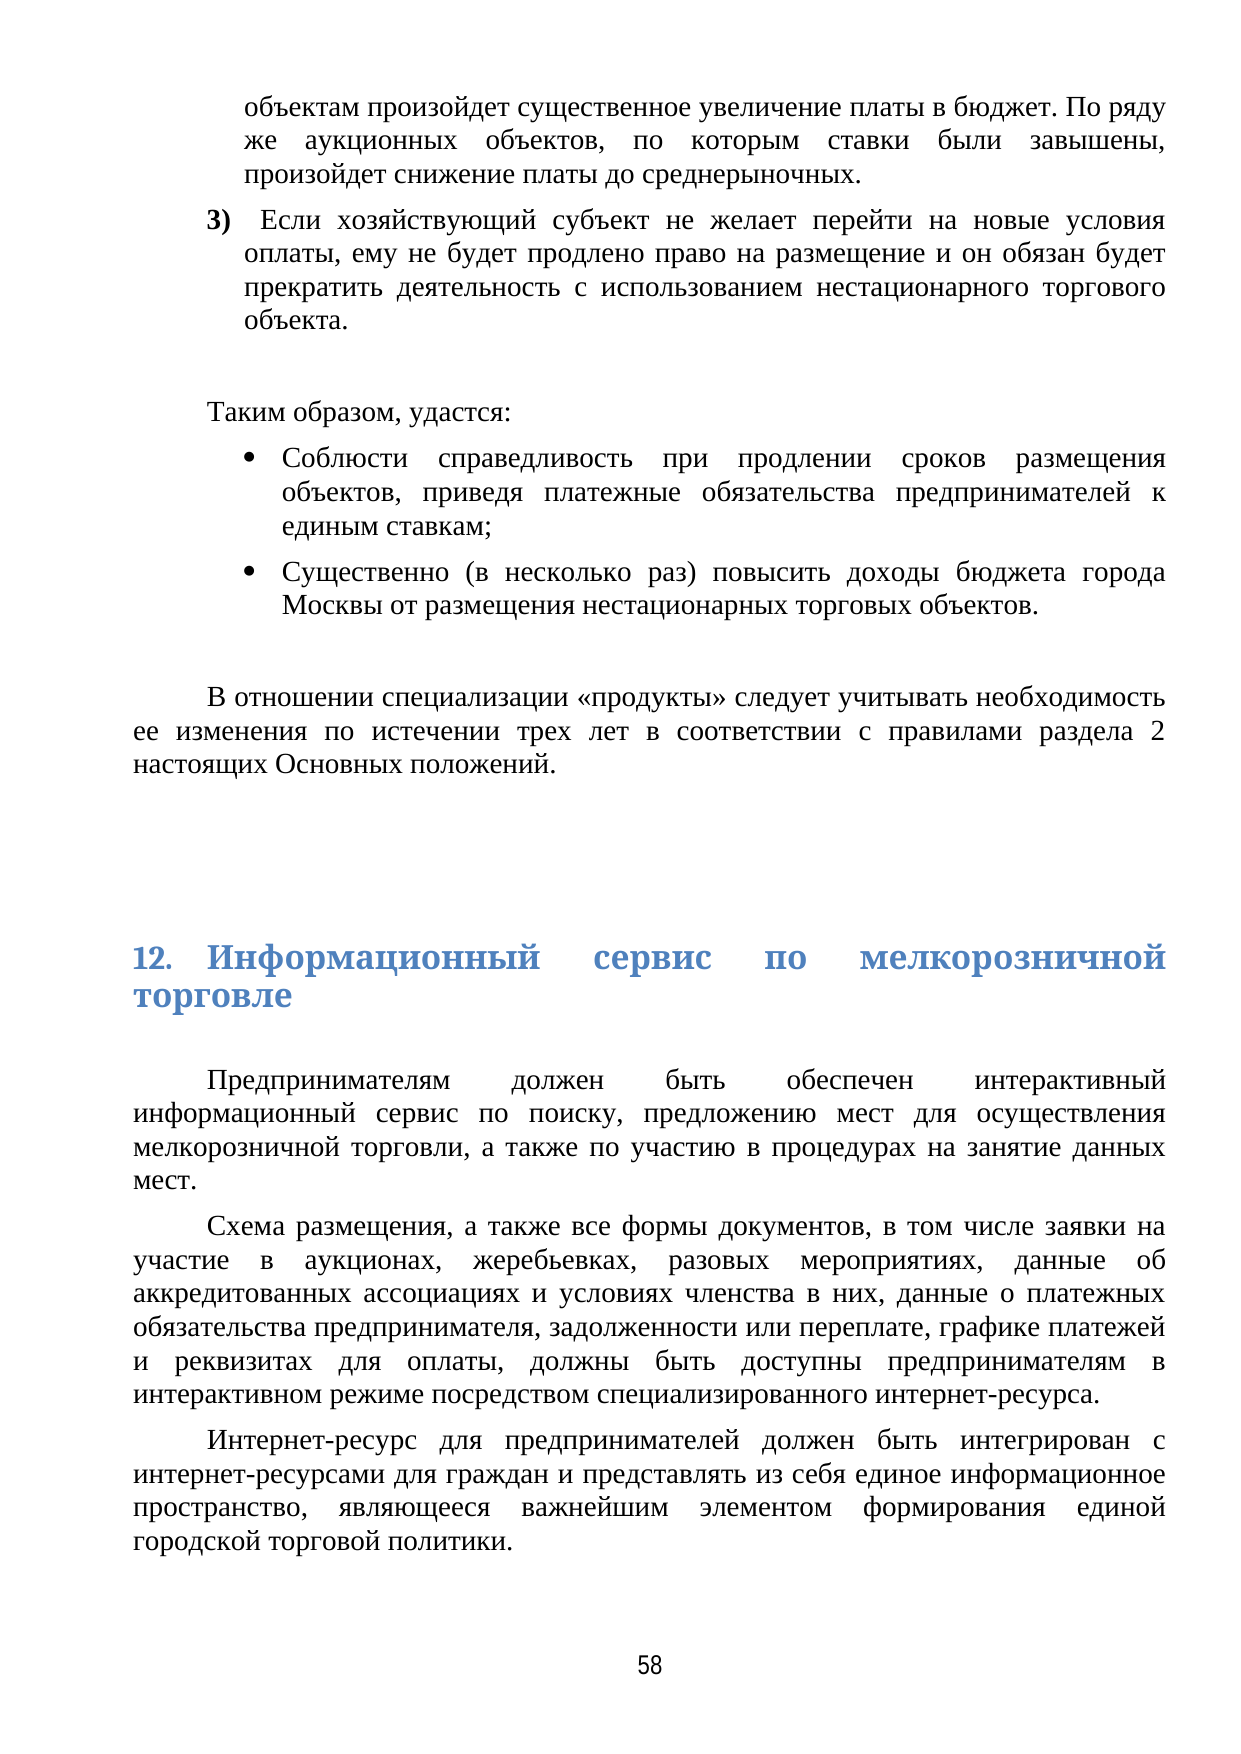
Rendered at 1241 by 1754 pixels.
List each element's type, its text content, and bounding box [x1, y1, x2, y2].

subtitle 12. Информационный сервис по мелкорозничной торговле [133, 939, 1167, 1016]
text Схема размещения, а также все формы документов, в том числе заявки на участие в аукционах, жеребьевках, разовых мероприятиях, данные об аккредитованных ассоциациях и условиях членства в них, данные о платежных обязательства предпринимателя, задолженности или переплате, графике платежей и реквизитах для оплаты, должны быть доступны предпринимателям в интерактивном режиме посредством специализированного интернет-ресурса. [133, 1208, 1167, 1410]
text В отношении специализации «продукты» следует учитывать необходимость ее изменения по истечении трех лет в соответствии с правилами раздела 2 настоящих Основных положений. [133, 679, 1167, 780]
list Если хозяйствующий субъект не желает перейти на новые условия оплаты, ему не будет продлено право на размещение и он обязан будет прекратить деятельность с использованием нестационарного торгового объекта. [206, 202, 1167, 336]
text Предпринимателям должен быть обеспечен интерактивный информационный сервис по поиску, предложению мест для осуществления мелкорозничной торговли, а также по участию в процедурах на занятие данных мест. [133, 1062, 1167, 1196]
text Интернет-ресурс для предпринимателей должен быть интегрирован с интернет-ресурсами для граждан и представлять из себя единое информационное пространство, являющееся важнейшим элементом формирования единой городской торговой политики. [133, 1422, 1167, 1556]
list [206, 89, 1167, 189]
list Существенно (в несколько раз) повысить доходы бюджета города Москвы от размещения нестационарных торговых объектов. [244, 554, 1167, 621]
list Соблюсти справедливость при продлении сроков размещения объектов, приведя платежные обязательства предпринимателей к единым ставкам; [244, 441, 1167, 541]
text Таким образом, удастся: [133, 394, 1167, 428]
